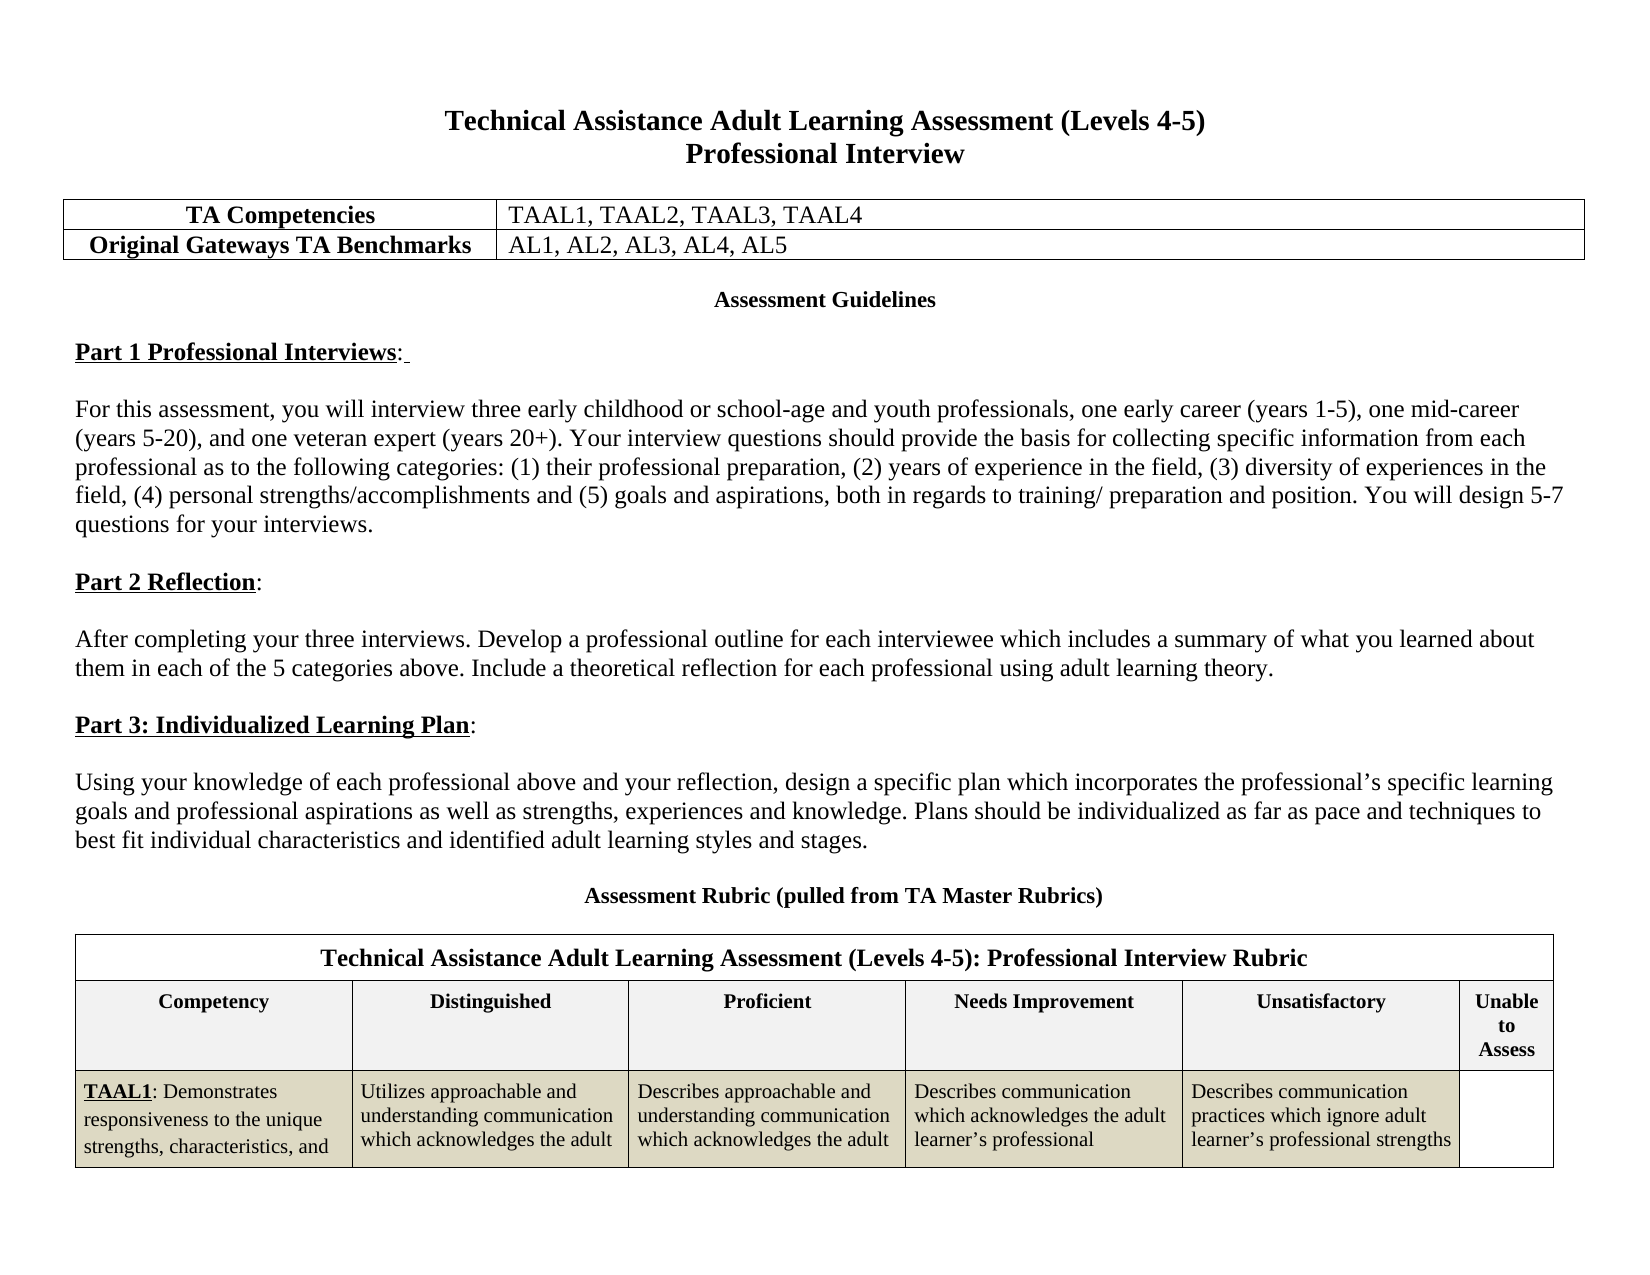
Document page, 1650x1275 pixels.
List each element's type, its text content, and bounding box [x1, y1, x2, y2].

table_cell Describes communication practices which ignore adult learner’s professional strengths and/or belittle or treat as insignificant personal experiences [1183, 1071, 1459, 1167]
text Part 1 Professional Interviews: [75, 337, 1575, 366]
table_cell Competency [76, 981, 352, 1070]
table_cell Proficient [629, 981, 905, 1070]
table_header TA Competencies [64, 200, 496, 229]
table_cell Original Gateways TA Benchmarks [64, 230, 496, 258]
table_header TAAL1, TAAL2, TAAL3, TAAL4 [497, 200, 1584, 229]
table_cell Describes approachable and understanding communication which acknowledges the adult learner’s professional strengths and personal experiences [629, 1071, 905, 1167]
text Part 3: Individualized Learning Plan: [75, 711, 1575, 739]
text Technical Assistance Adult Learning Assessment (Levels 4-5) [75, 103, 1575, 137]
text Assessment Rubric (pulled from TA Master Rubrics) [112, 882, 1575, 909]
text Part 2 Reflection: [75, 567, 1575, 596]
table_header Technical Assistance Adult Learning Assessment (Levels 4-5): Professional Interview Rubric [76, 935, 1553, 980]
text Assessment Guidelines [75, 286, 1575, 312]
table_cell AL1, AL2, AL3, AL4, AL5 [497, 230, 1584, 258]
text Professional Interview [75, 137, 1575, 170]
table_cell Distinguished [353, 981, 628, 1070]
table_cell Describes communication which acknowledges the adult learner’s professional strengths [906, 1071, 1182, 1167]
text After completing your three interviews. Develop a professional outline for each interviewee which includes a summary of what you learned about them in each of the 5 categories above. Include a theoretical reflection for each professional using adult learning theory. [75, 624, 1575, 682]
text Using your knowledge of each professional above and your reflection, design a specific plan which incorporates the professional’s specific learning goals and professional aspirations as well as strengths, experiences and knowledge. Plans should be individualized as far as pace and techniques to best fit individual characteristics and identified adult learning styles and stages. [75, 767, 1575, 854]
table_cell TAAL1: Demonstrates responsiveness to the unique strengths, characteristics, and life experiences of each professional. TA: AL2 [76, 1071, 352, 1167]
table_cell Unsatisfactory [1183, 981, 1459, 1070]
table_cell Unable to Assess [1460, 981, 1553, 1070]
table_cell [1460, 1071, 1553, 1167]
text For this assessment, you will interview three early childhood or school-age and youth professionals, one early career (years 1-5), one mid-career (years 5-20), and one veteran expert (years 20+). Your interview questions should provide the basis for collecting specific information from each professional as to the following categories: (1) their professional preparation, (2) years of experience in the field, (3) diversity of experiences in the field, (4) personal strengths/accomplishments and (5) goals and aspirations, both in regards to training/ preparation and position. You will design 5-7 questions for your interviews. [75, 394, 1575, 538]
table_cell Needs Improvement [906, 981, 1182, 1070]
